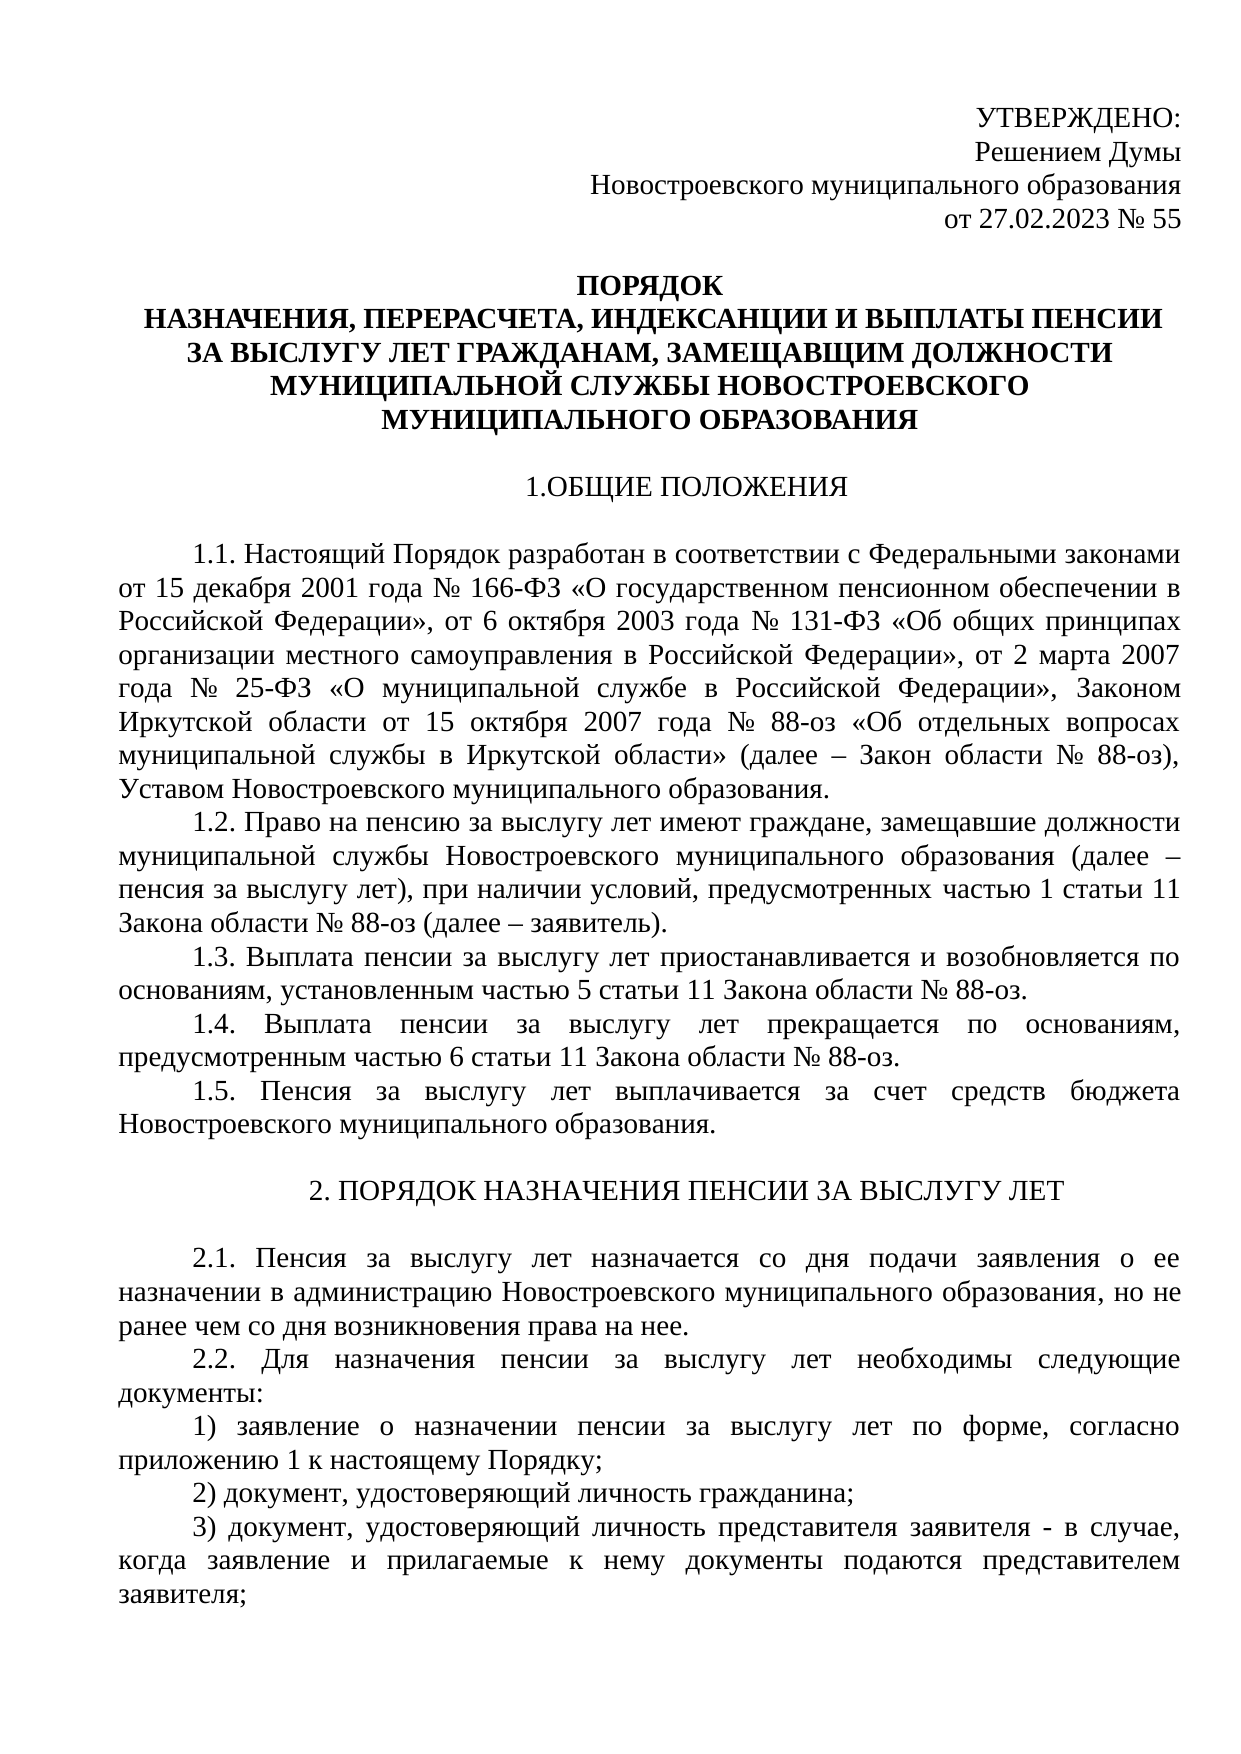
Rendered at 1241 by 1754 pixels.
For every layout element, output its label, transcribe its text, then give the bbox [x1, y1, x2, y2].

text 1.3. Выплата пенсии за выслугу лет приостанавливается и возобновляется по основаниям, установленным частью 5 статьи 11 Закона области № 88-оз. [118, 939, 1181, 1006]
text от 27.02.2023 № 55 [118, 201, 1181, 234]
text Новостроевского муниципального образования [118, 167, 1181, 201]
text 1.2. Право на пенсию за выслугу лет имеют граждане, замещавшие должности муниципальной службы Новостроевского муниципального образования (далее – пенсия за выслугу лет), при наличии условий, предусмотренных частью 1 статьи 11 Закона области № 88-оз (далее – заявитель). [118, 804, 1181, 939]
text 1.ОБЩИЕ ПОЛОЖЕНИЯ [118, 469, 1181, 503]
text 1.1. Настоящий Порядок разработан в соответствии с Федеральными законами от 15 декабря 2001 года № 166-ФЗ «О государственном пенсионном обеспечении в Российской Федерации», от 6 октября 2003 года № 131-ФЗ «Об общих принципах организации местного самоуправления в Российской Федерации», от 2 марта 2007 года № 25-ФЗ «О муниципальной службе в Российской Федерации», Законом Иркутской области от 15 октября 2007 года № 88-оз «Об отдельных вопросах муниципальной службы в Иркутской области» (далее – Закон области № 88-оз), Уставом Новостроевского муниципального образования. [118, 536, 1181, 804]
text 1.4. Выплата пенсии за выслугу лет прекращается по основаниям, предусмотренным частью 6 статьи 11 Закона области № 88-оз. [118, 1006, 1181, 1073]
text НАЗНАЧЕНИЯ, ПЕРЕРАСЧЕТА, ИНДЕКСАНЦИИ И ВЫПЛАТЫ ПЕНСИИ ЗА ВЫСЛУГУ ЛЕТ ГРАЖДАНАМ, ЗАМЕЩАВЩИМ ДОЛЖНОСТИ МУНИЦИПАЛЬНОЙ СЛУЖБЫ НОВОСТРОЕВСКОГО МУНИЦИПАЛЬНОГО ОБРАЗОВАНИЯ [118, 301, 1181, 436]
text 2. ПОРЯДОК НАЗНАЧЕНИЯ ПЕНСИИ ЗА ВЫСЛУГУ ЛЕТ [118, 1173, 1181, 1207]
text 3) документ, удостоверяющий личность представителя заявителя - в случае, когда заявление и прилагаемые к нему документы подаются представителем заявителя; [118, 1509, 1181, 1609]
text ПОРЯДОК [118, 268, 1181, 301]
text 1.5. Пенсия за выслугу лет выплачивается за счет средств бюджета Новостроевского муниципального образования. [118, 1073, 1181, 1140]
text 2.2. Для назначения пенсии за выслугу лет необходимы следующие документы: [118, 1341, 1181, 1408]
text УТВЕРЖДЕНО: [118, 100, 1181, 134]
text 2) документ, удостоверяющий личность гражданина; [118, 1475, 1181, 1509]
text 1) заявление о назначении пенсии за выслугу лет по форме, согласно приложению 1 к настоящему Порядку; [118, 1408, 1181, 1475]
text Решением Думы [118, 134, 1181, 167]
text 2.1. Пенсия за выслугу лет назначается со дня подачи заявления о ее назначении в администрацию Новостроевского муниципального образования, но не ранее чем со дня возникновения права на нее. [118, 1241, 1181, 1341]
